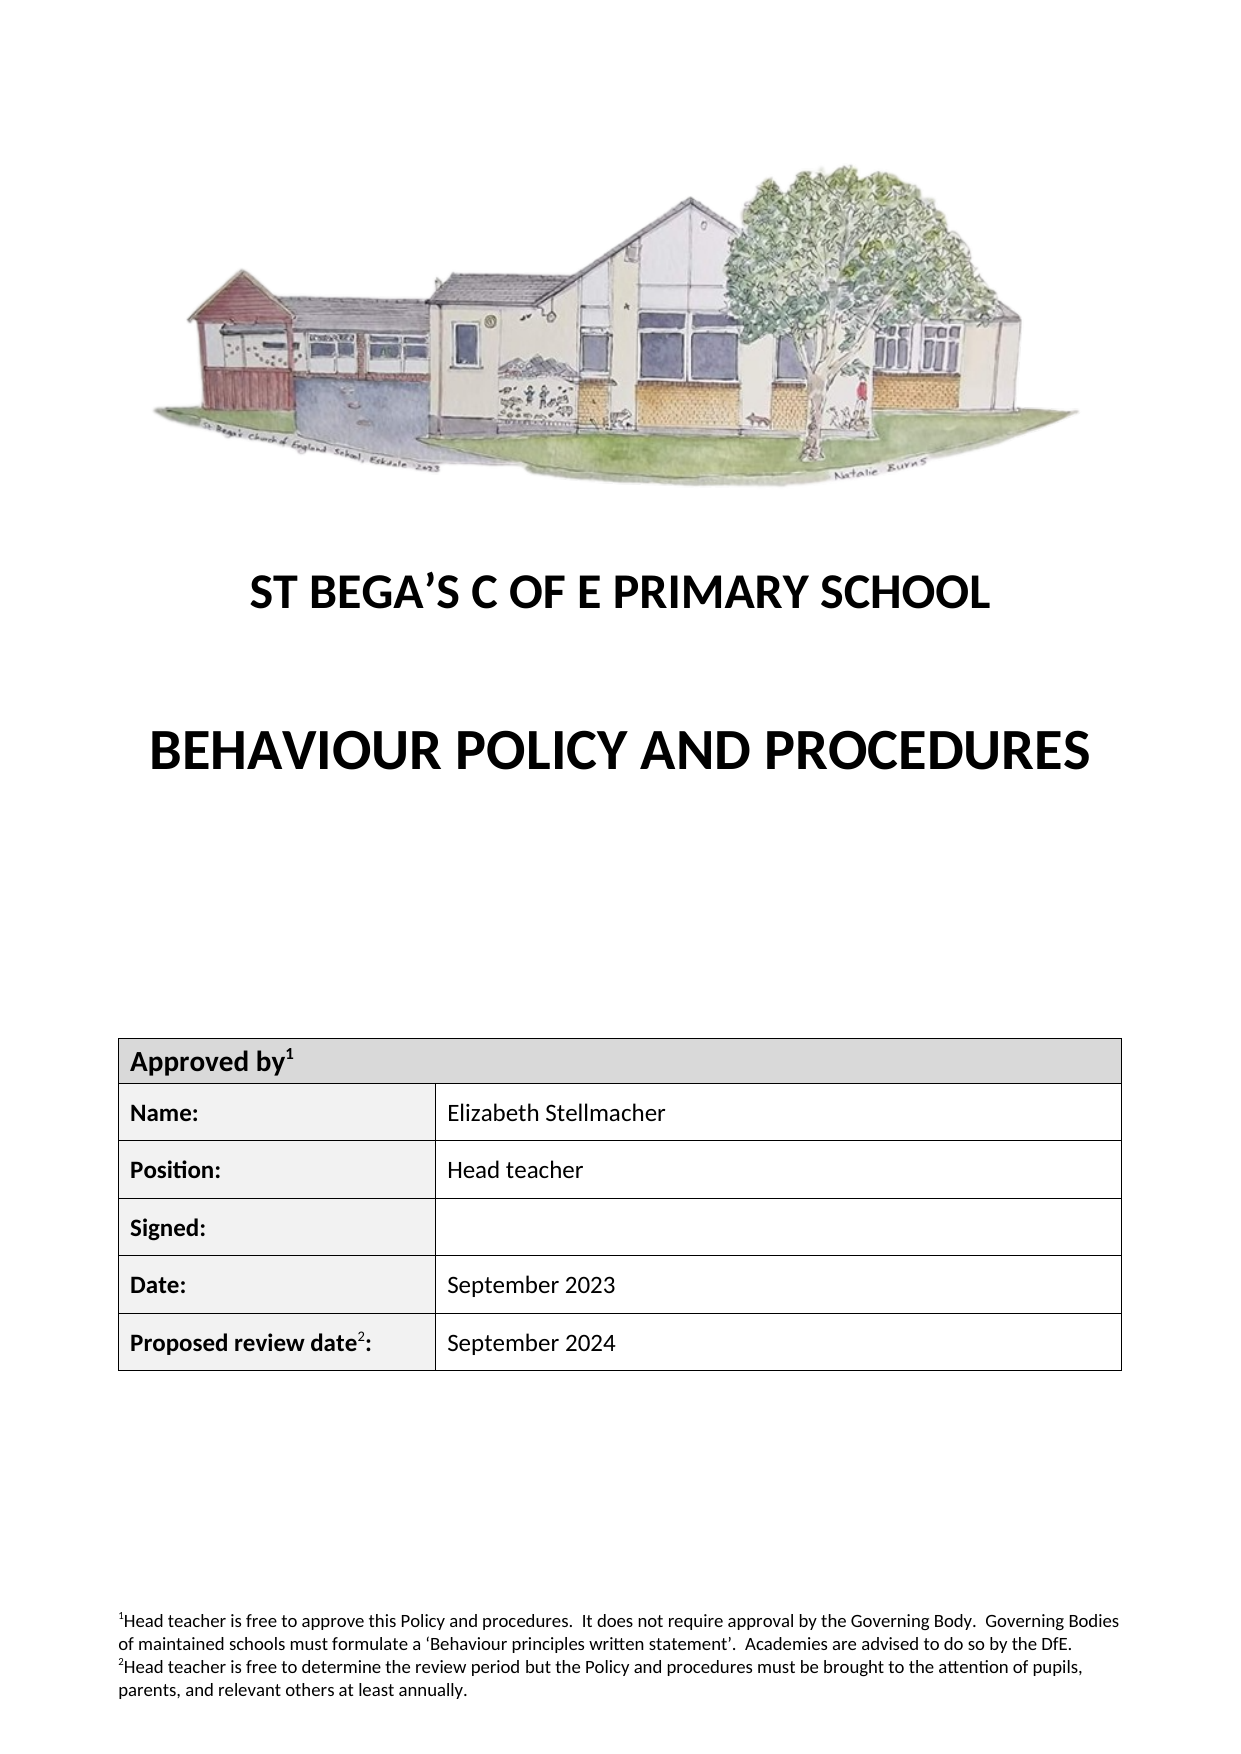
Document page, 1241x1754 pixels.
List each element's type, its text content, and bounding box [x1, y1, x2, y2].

table_header Approved by1 [119, 1039, 1121, 1083]
table_cell Head teacher [436, 1141, 1121, 1198]
title ST BEGA’S C OF E PRIMARY SCHOOL [118, 560, 1122, 621]
table_cell September 2023 [436, 1256, 1121, 1313]
title BEHAVIOUR POLICY AND PROCEDURES [118, 713, 1122, 784]
table_cell Signed: [119, 1199, 435, 1255]
table_cell September 2024 [436, 1314, 1121, 1370]
table_cell [436, 1199, 1121, 1255]
picture [118, 118, 1123, 515]
table_cell Position: [119, 1141, 435, 1198]
table_cell Proposed review date2: [119, 1314, 435, 1370]
table_cell Elizabeth Stellmacher [436, 1084, 1121, 1140]
table_cell Name: [119, 1084, 435, 1140]
table_cell Date: [119, 1256, 435, 1313]
